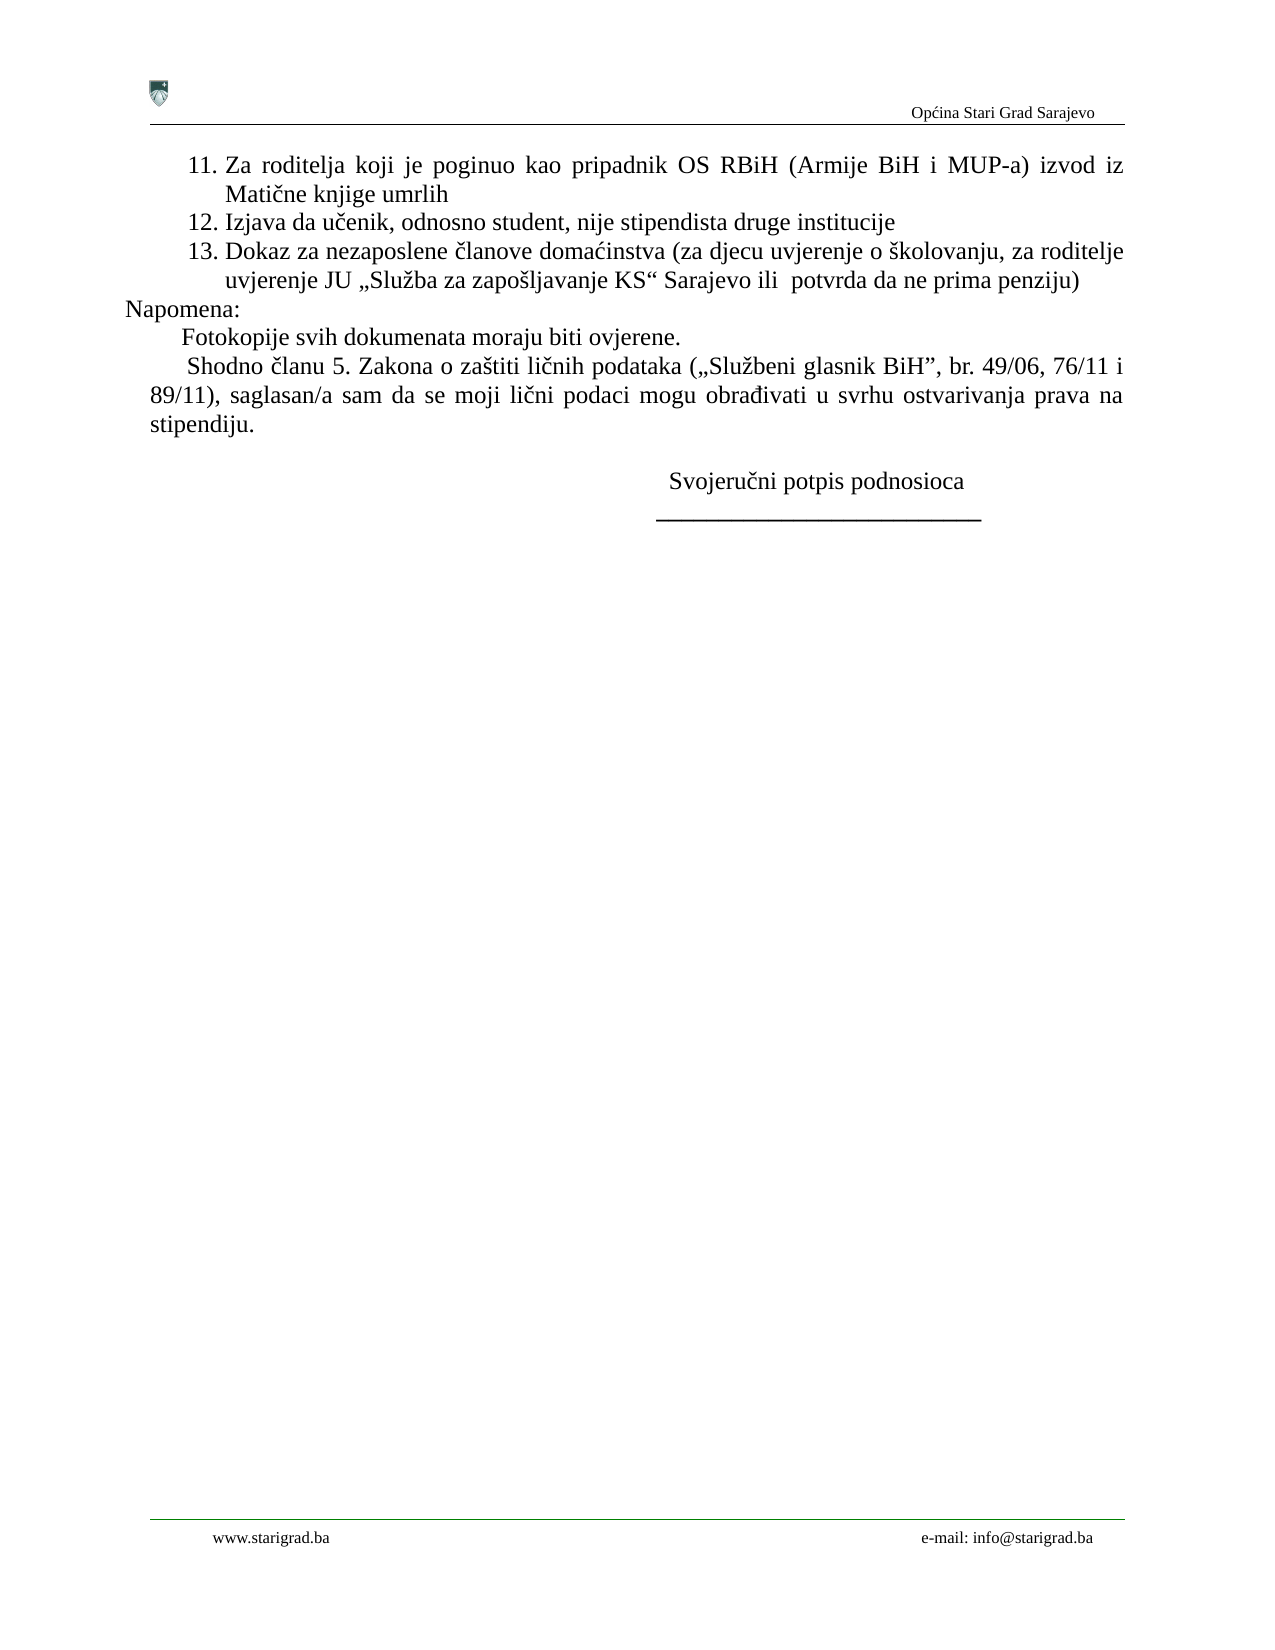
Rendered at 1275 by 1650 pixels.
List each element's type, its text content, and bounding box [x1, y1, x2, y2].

list Dokaz za nezaposlene članove domaćinstva (za djecu uvjerenje o školovanju, za roditelje uvjerenje JU „Služba za zapošljavanje KS“ Sarajevo ili potvrda da ne prima penziju) [187, 236, 1125, 294]
text Shodno članu 5. Zakona o zaštiti ličnih podataka („Službeni glasnik BiH”, br. 49/06, 76/11 i 89/11), saglasan/a sam da se moji lični podaci mogu obrađivati u svrhu ostvarivanja prava na stipendiju. [150, 351, 1125, 437]
picture [149, 80, 169, 107]
text Napomena: [112, 294, 1125, 322]
text __________________________ [150, 495, 1125, 524]
text Fotokopije svih dokumenata moraju biti ovjerene. [150, 322, 1125, 351]
list Izjava da učenik, odnosno student, nije stipendista druge institucije [187, 207, 1125, 236]
list Za roditelja koji je poginuo kao pripadnik OS RBiH (Armije BiH i MUP-a) izvod iz Matične knjige umrlih [187, 150, 1125, 207]
text Svojeručni potpis podnosioca [150, 466, 1125, 495]
